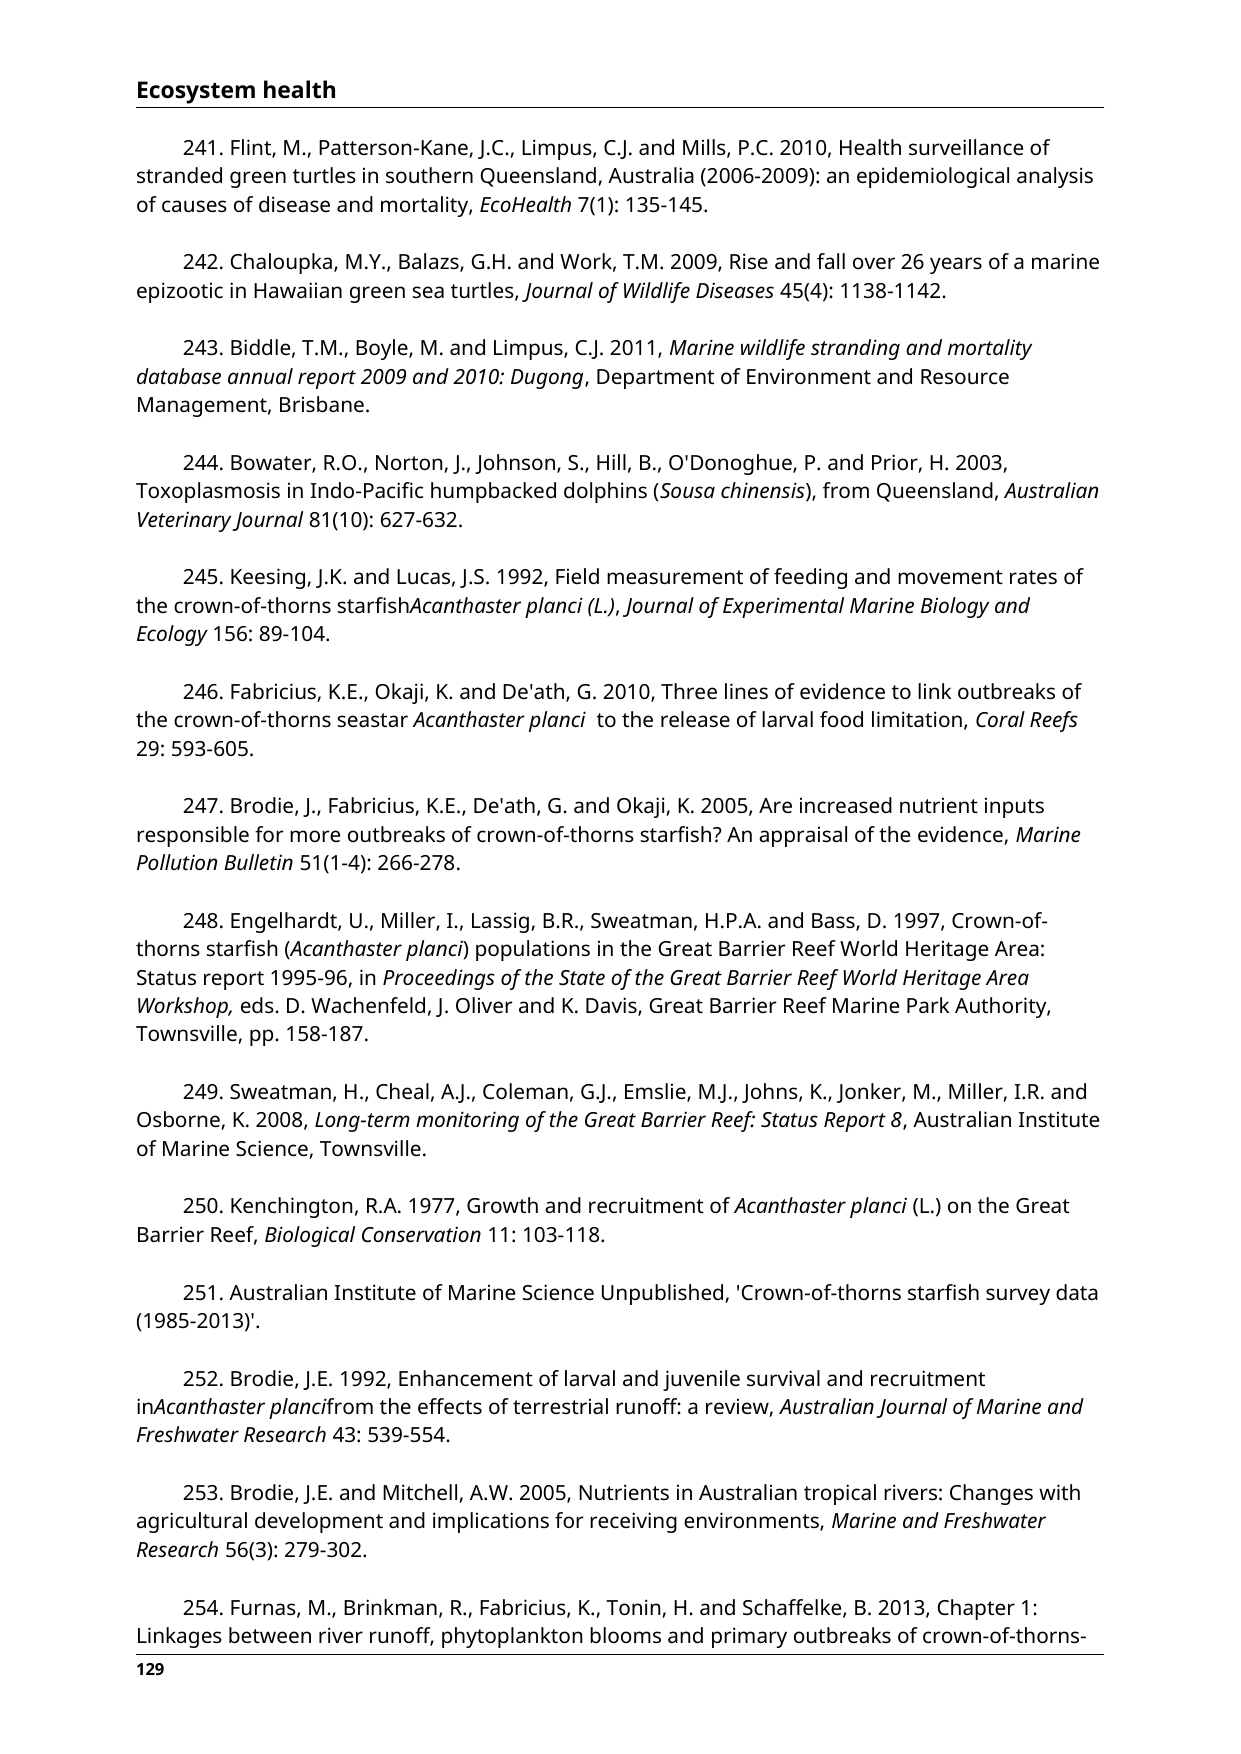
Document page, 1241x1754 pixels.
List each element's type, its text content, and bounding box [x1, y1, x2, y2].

text 242. Chaloupka, M.Y., Balazs, G.H. and Work, T.M. 2009, Rise and fall over 26 years of a marine epizootic in Hawaiian green sea turtles, Journal of Wildlife Diseases 45(4): 1138-1142. [136, 247, 1104, 304]
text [136, 1593, 1104, 1649]
text 252. Brodie, J.E. 1992, Enhancement of larval and juvenile survival and recruitment inAcanthaster plancifrom the effects of terrestrial runoff: a review, Australian Journal of Marine and Freshwater Research 43: 539-554. [136, 1364, 1104, 1449]
text 253. Brodie, J.E. and Mitchell, A.W. 2005, Nutrients in Australian tropical rivers: Changes with agricultural development and implications for receiving environments, Marine and Freshwater Research 56(3): 279-302. [136, 1478, 1104, 1563]
text 243. Biddle, T.M., Boyle, M. and Limpus, C.J. 2011, Marine wildlife stranding and mortality database annual report 2009 and 2010: Dugong, Department of Environment and Resource Management, Brisbane. [136, 333, 1104, 419]
text 248. Engelhardt, U., Miller, I., Lassig, B.R., Sweatman, H.P.A. and Bass, D. 1997, Crown-of-thorns starfish (Acanthaster planci) populations in the Great Barrier Reef World Heritage Area: Status report 1995-96, in Proceedings of the State of the Great Barrier Reef World Heritage Area Workshop, eds. D. Wachenfeld, J. Oliver and K. Davis, Great Barrier Reef Marine Park Authority, Townsville, pp. 158-187. [136, 906, 1104, 1048]
text 249. Sweatman, H., Cheal, A.J., Coleman, G.J., Emslie, M.J., Johns, K., Jonker, M., Miller, I.R. and Osborne, K. 2008, Long-term monitoring of the Great Barrier Reef: Status Report 8, Australian Institute of Marine Science, Townsville. [136, 1077, 1104, 1162]
text 246. Fabricius, K.E., Okaji, K. and De'ath, G. 2010, Three lines of evidence to link outbreaks of the crown-of-thorns seastar Acanthaster planci to the release of larval food limitation, Coral Reefs 29: 593-605. [136, 677, 1104, 762]
text 244. Bowater, R.O., Norton, J., Johnson, S., Hill, B., O'Donoghue, P. and Prior, H. 2003, Toxoplasmosis in Indo-Pacific humpbacked dolphins (Sousa chinensis), from Queensland, Australian Veterinary Journal 81(10): 627-632. [136, 448, 1104, 533]
text 241. Flint, M., Patterson-Kane, J.C., Limpus, C.J. and Mills, P.C. 2010, Health surveillance of stranded green turtles in southern Queensland, Australia (2006-2009): an epidemiological analysis of causes of disease and mortality, EcoHealth 7(1): 135-145. [136, 133, 1104, 218]
text 245. Keesing, J.K. and Lucas, J.S. 1992, Field measurement of feeding and movement rates of the crown-of-thorns starfishAcanthaster planci (L.), Journal of Experimental Marine Biology and Ecology 156: 89-104. [136, 562, 1104, 648]
text 250. Kenchington, R.A. 1977, Growth and recruitment of Acanthaster planci (L.) on the Great Barrier Reef, Biological Conservation 11: 103-118. [136, 1192, 1104, 1248]
text 251. Australian Institute of Marine Science Unpublished, 'Crown-of-thorns starfish survey data (1985-2013)'. [136, 1278, 1104, 1334]
text 247. Brodie, J., Fabricius, K.E., De'ath, G. and Okaji, K. 2005, Are increased nutrient inputs responsible for more outbreaks of crown-of-thorns starfish? An appraisal of the evidence, Marine Pollution Bulletin 51(1-4): 266-278. [136, 791, 1104, 877]
